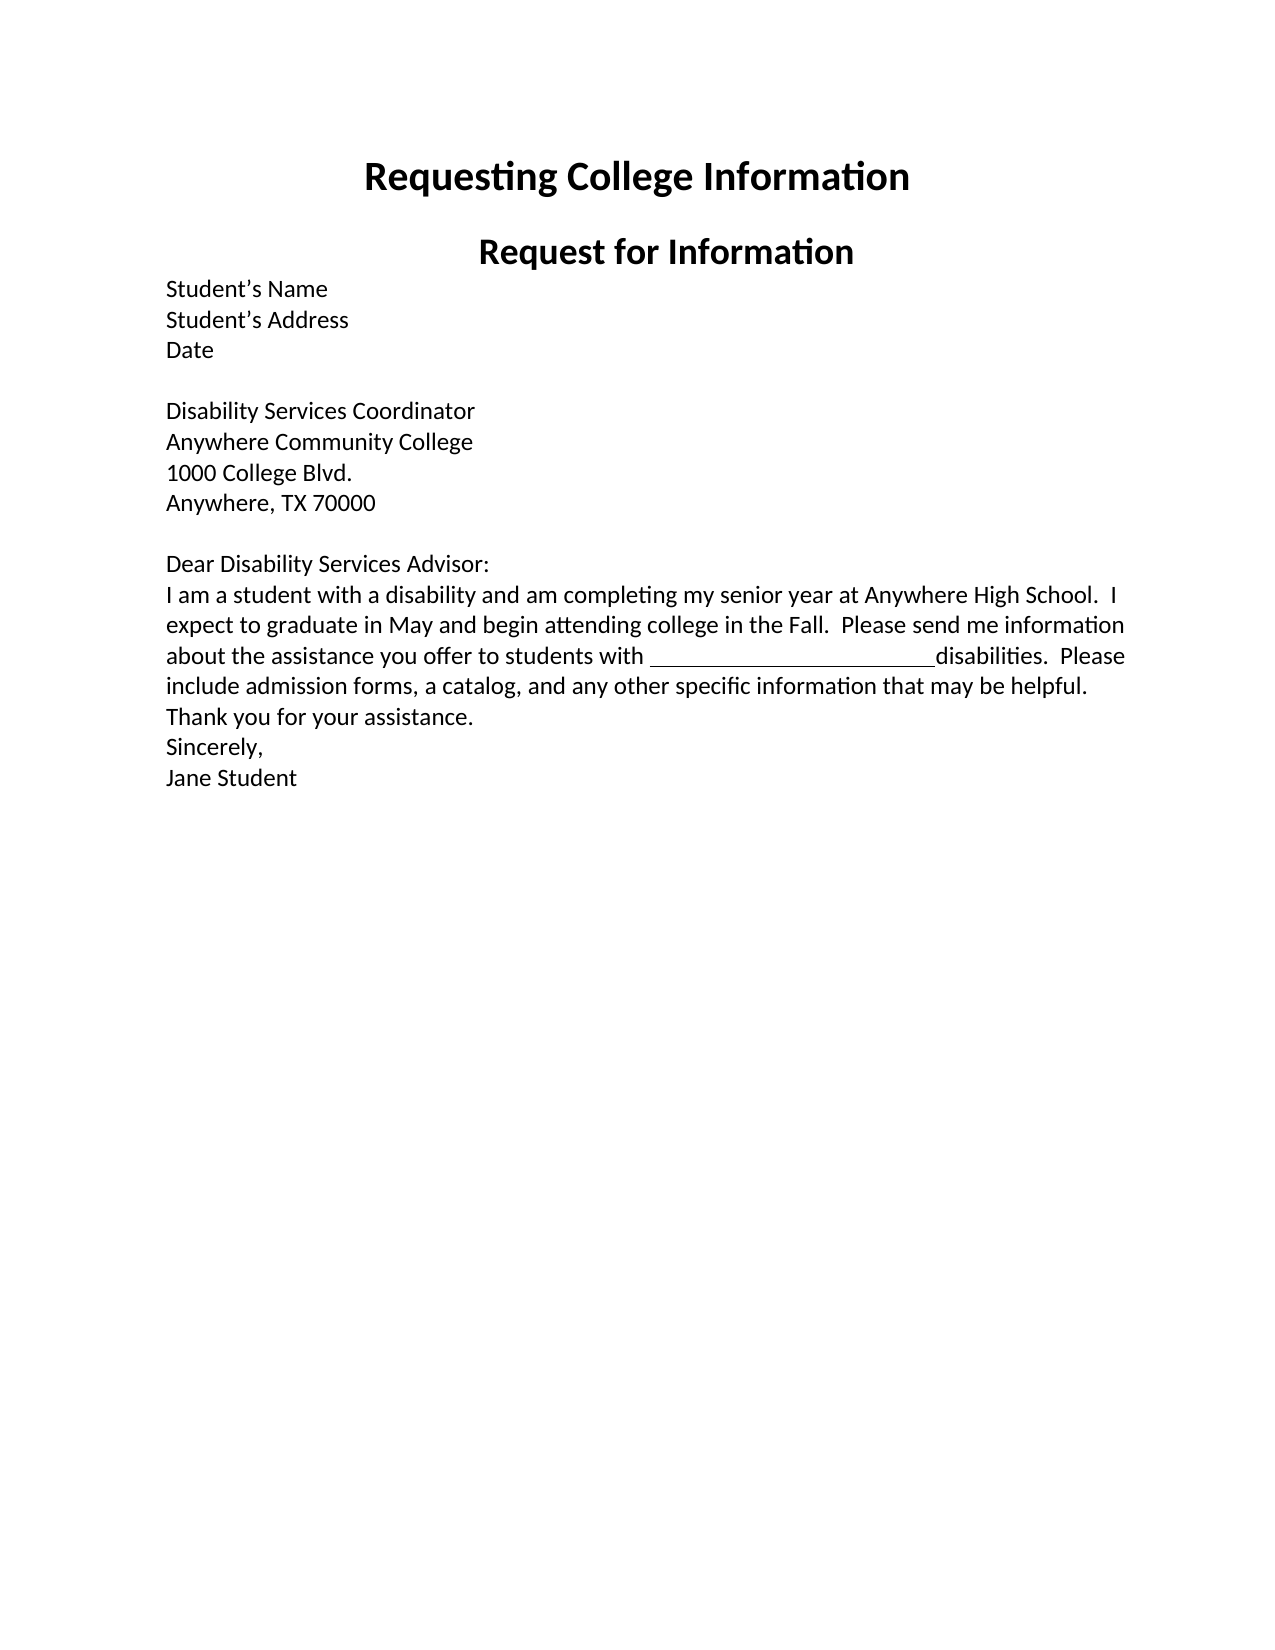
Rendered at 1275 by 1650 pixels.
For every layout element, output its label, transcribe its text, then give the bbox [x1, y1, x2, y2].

text Sincerely, Jane Student [166, 731, 304, 792]
text Request for Information [478, 228, 1185, 273]
text Requesting College Information [364, 150, 1185, 201]
text Disability Services Coordinator [166, 396, 1185, 426]
text Dear Disability Services Advisor: [166, 548, 1185, 579]
text Anywhere Community College [166, 426, 1185, 457]
text I am a student with a disability and am completing my senior year at Anywhere High School. I expect to graduate in May and begin attending college in the Fall. Please send me information about the assistance you offer to students with disabilities. Please include admission forms, a catalog, and any other specific information that may be helpful. Thank you for your assistance. [166, 579, 1139, 731]
text 1000 College Blvd. Anywhere, TX 70000 [166, 457, 382, 518]
text Student’s Name Student’s Address Date [166, 273, 356, 365]
